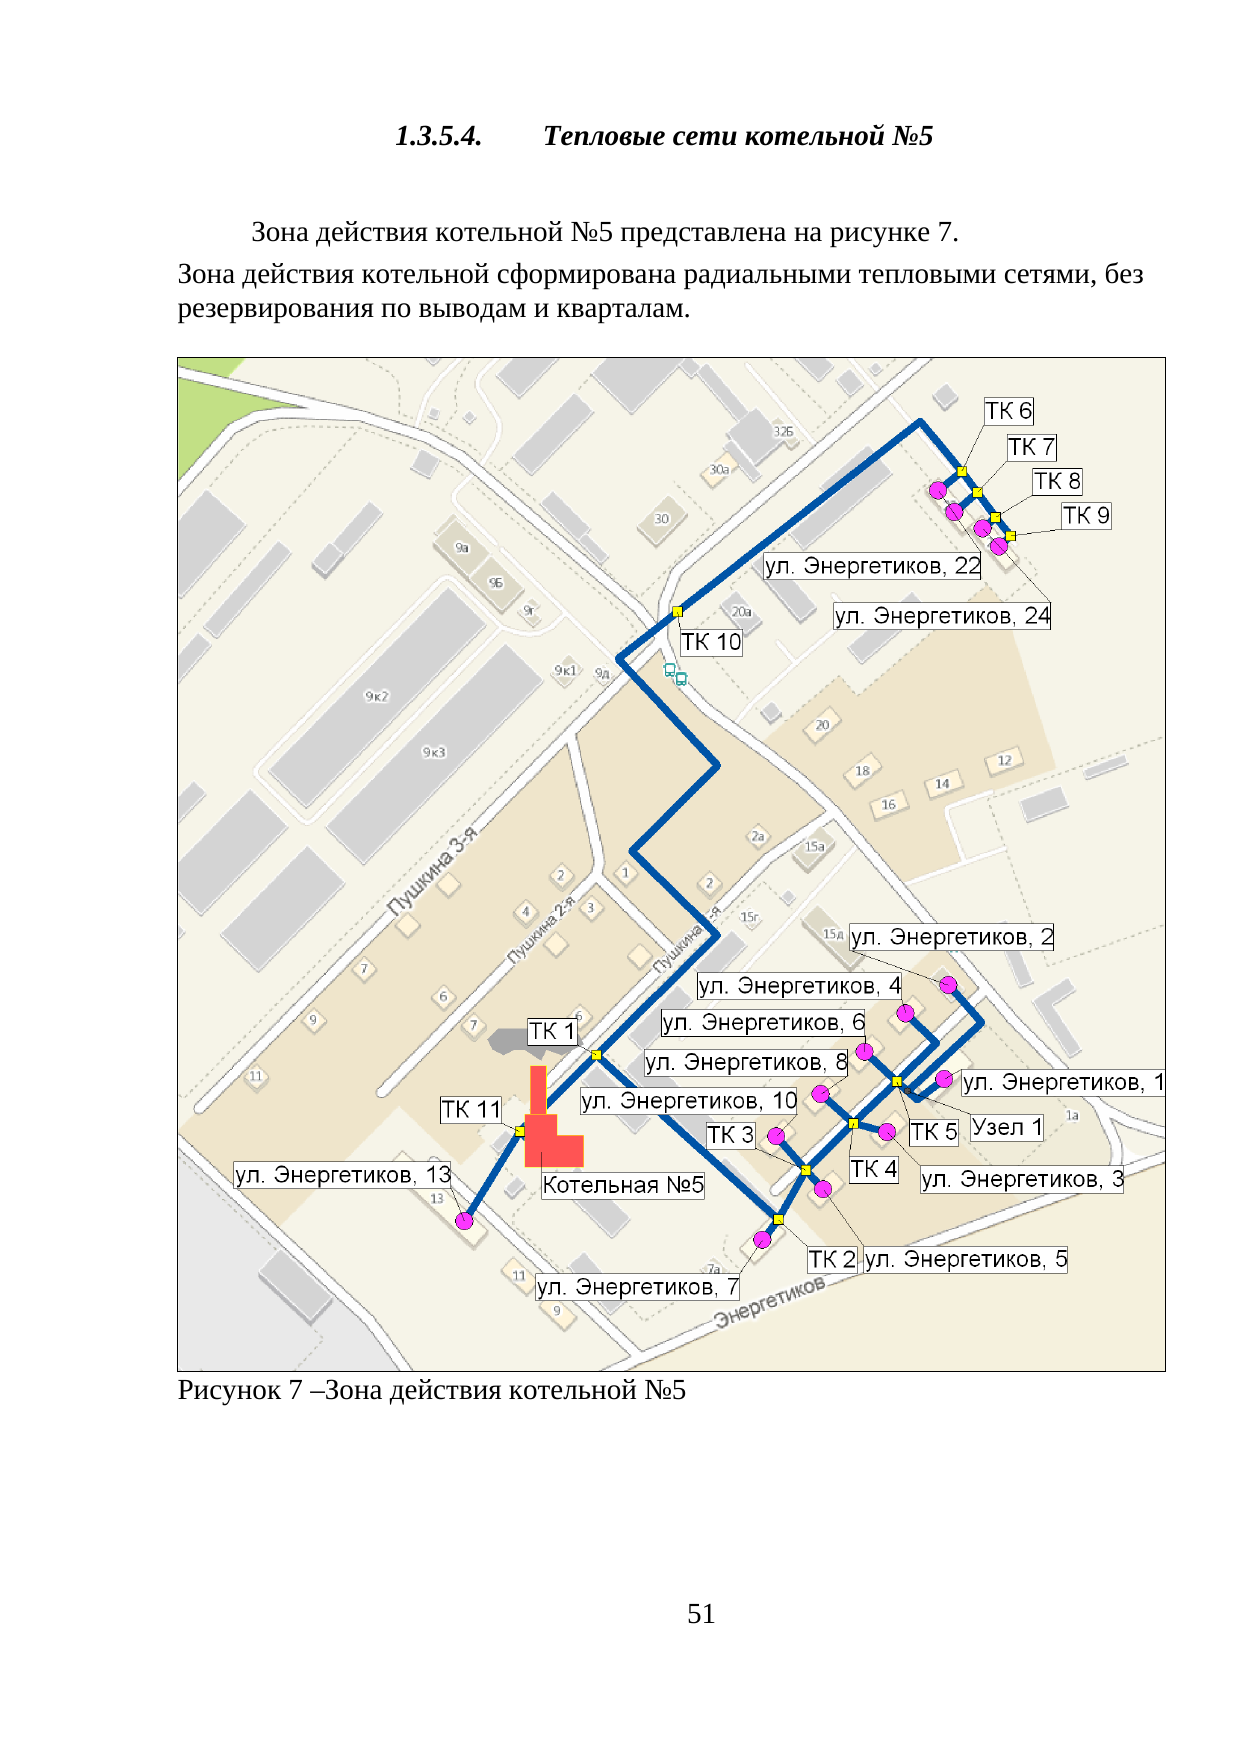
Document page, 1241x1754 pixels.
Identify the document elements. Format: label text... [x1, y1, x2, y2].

picture [178, 358, 1165, 1371]
text Рисунок 7 –Зона действия котельной №5 [177, 1372, 1152, 1406]
list Тепловые сети котельной №5 [177, 118, 1152, 152]
text Зона действия котельной №5 представлена на рисунке 7. [177, 214, 1152, 248]
text Зона действия котельной сформирована радиальными тепловыми сетями, без резервирования по выводам и кварталам. [177, 256, 1152, 323]
